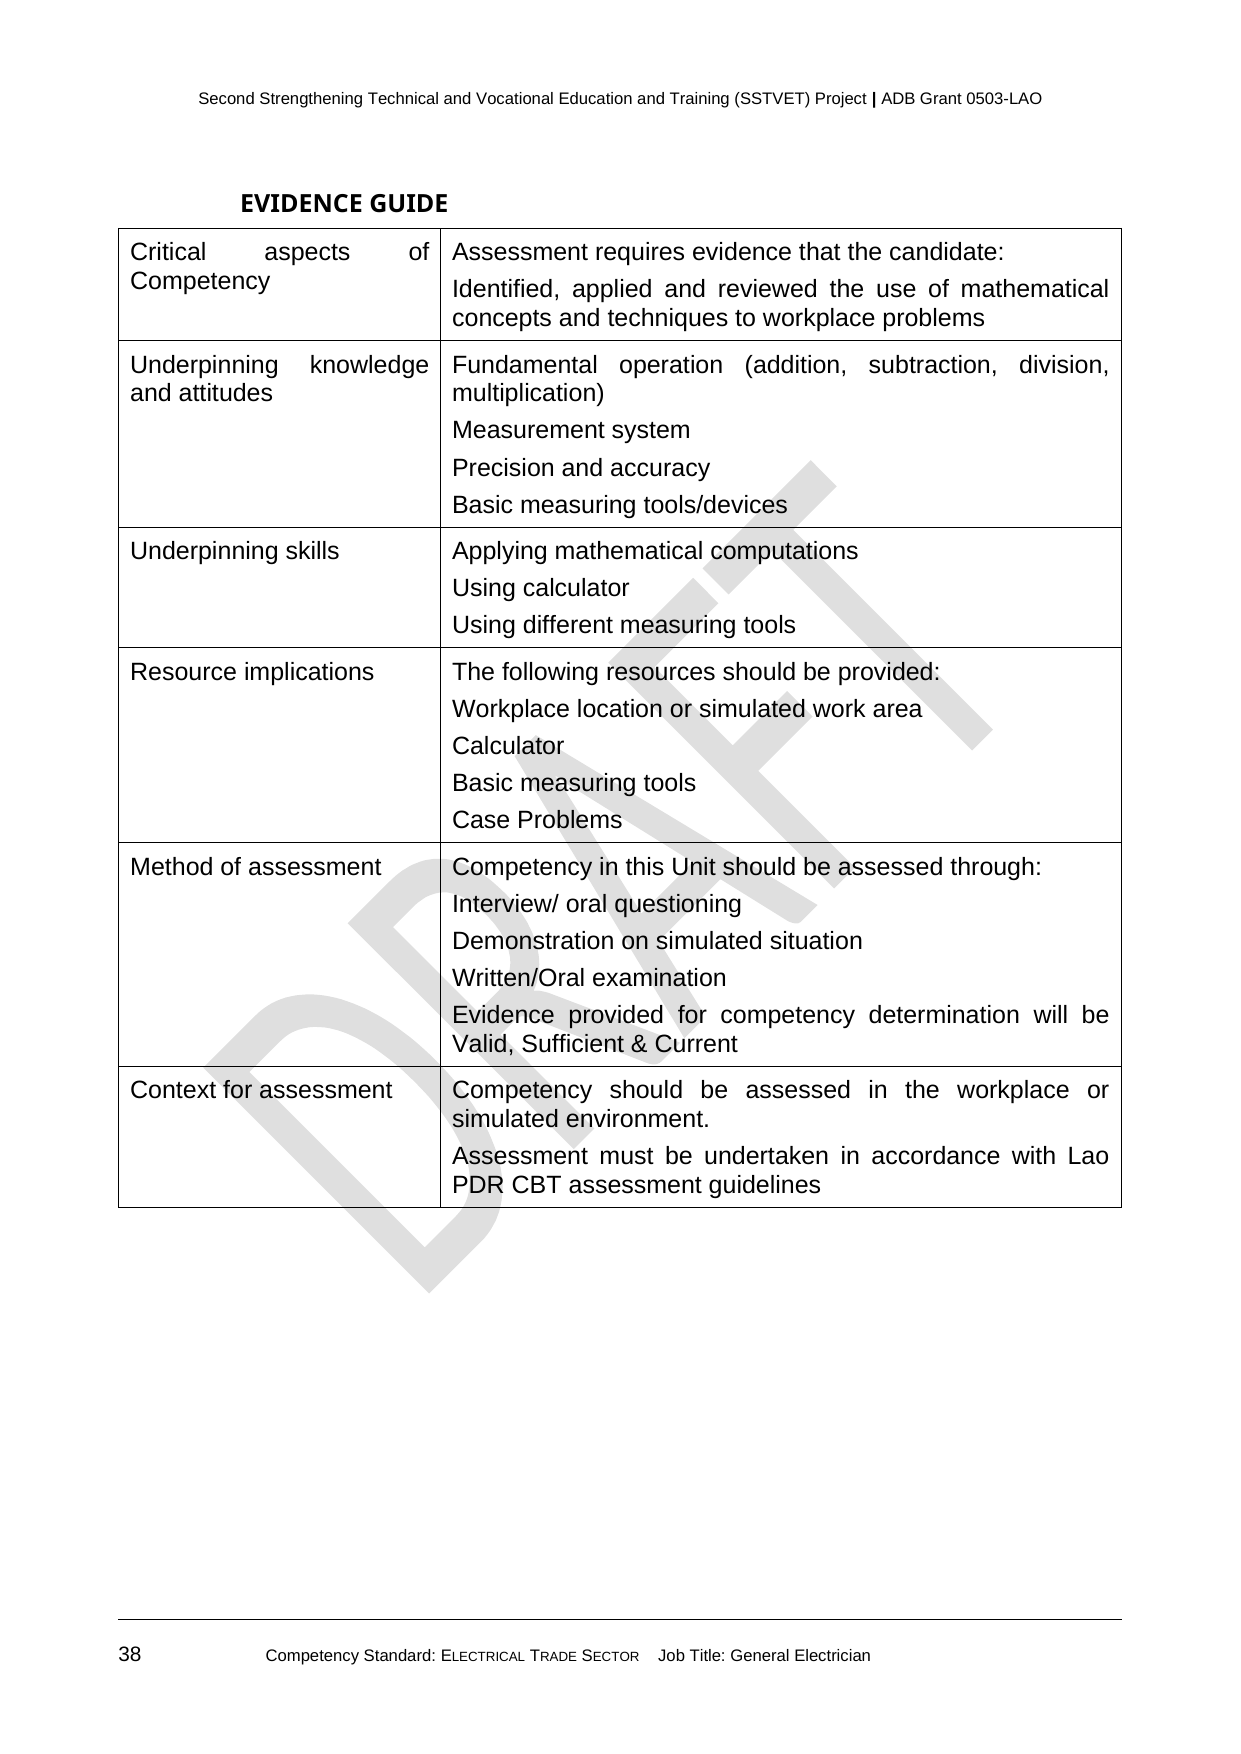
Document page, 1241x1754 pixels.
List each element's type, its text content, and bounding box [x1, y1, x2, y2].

table_cell Fundamental operation (addition, subtraction, division, multiplication) Measurement system Precision and accuracy Basic measuring tools/devices [441, 341, 1121, 527]
table_cell Applying mathematical computations Using calculator Using different measuring tools [441, 528, 1121, 647]
table_header Assessment requires evidence that the candidate: Identified, applied and reviewed the use of mathematical concepts and techniques to workplace problems [441, 229, 1121, 340]
table_cell The following resources should be provided: Workplace location or simulated work area Calculator Basic measuring tools Case Problems [441, 648, 1121, 842]
table_cell Context for assessment [119, 1067, 440, 1207]
table_cell Competency should be assessed in the workplace or simulated environment. Assessment must be undertaken in accordance with Lao PDR CBT assessment guidelines [441, 1067, 1121, 1207]
table_cell Resource implications [119, 648, 440, 842]
subtitle Evidence Guide [118, 186, 1122, 219]
table_cell Underpinning knowledge and attitudes [119, 341, 440, 527]
table_header Critical aspects of Competency [119, 229, 440, 340]
table_cell Method of assessment [119, 843, 440, 1066]
table_cell Underpinning skills [119, 528, 440, 647]
table_cell Competency in this Unit should be assessed through: Interview/ oral questioning Demonstration on simulated situation Written/Oral examination Evidence provided for competency determination will be Valid, Sufficient & Current [441, 843, 1121, 1066]
